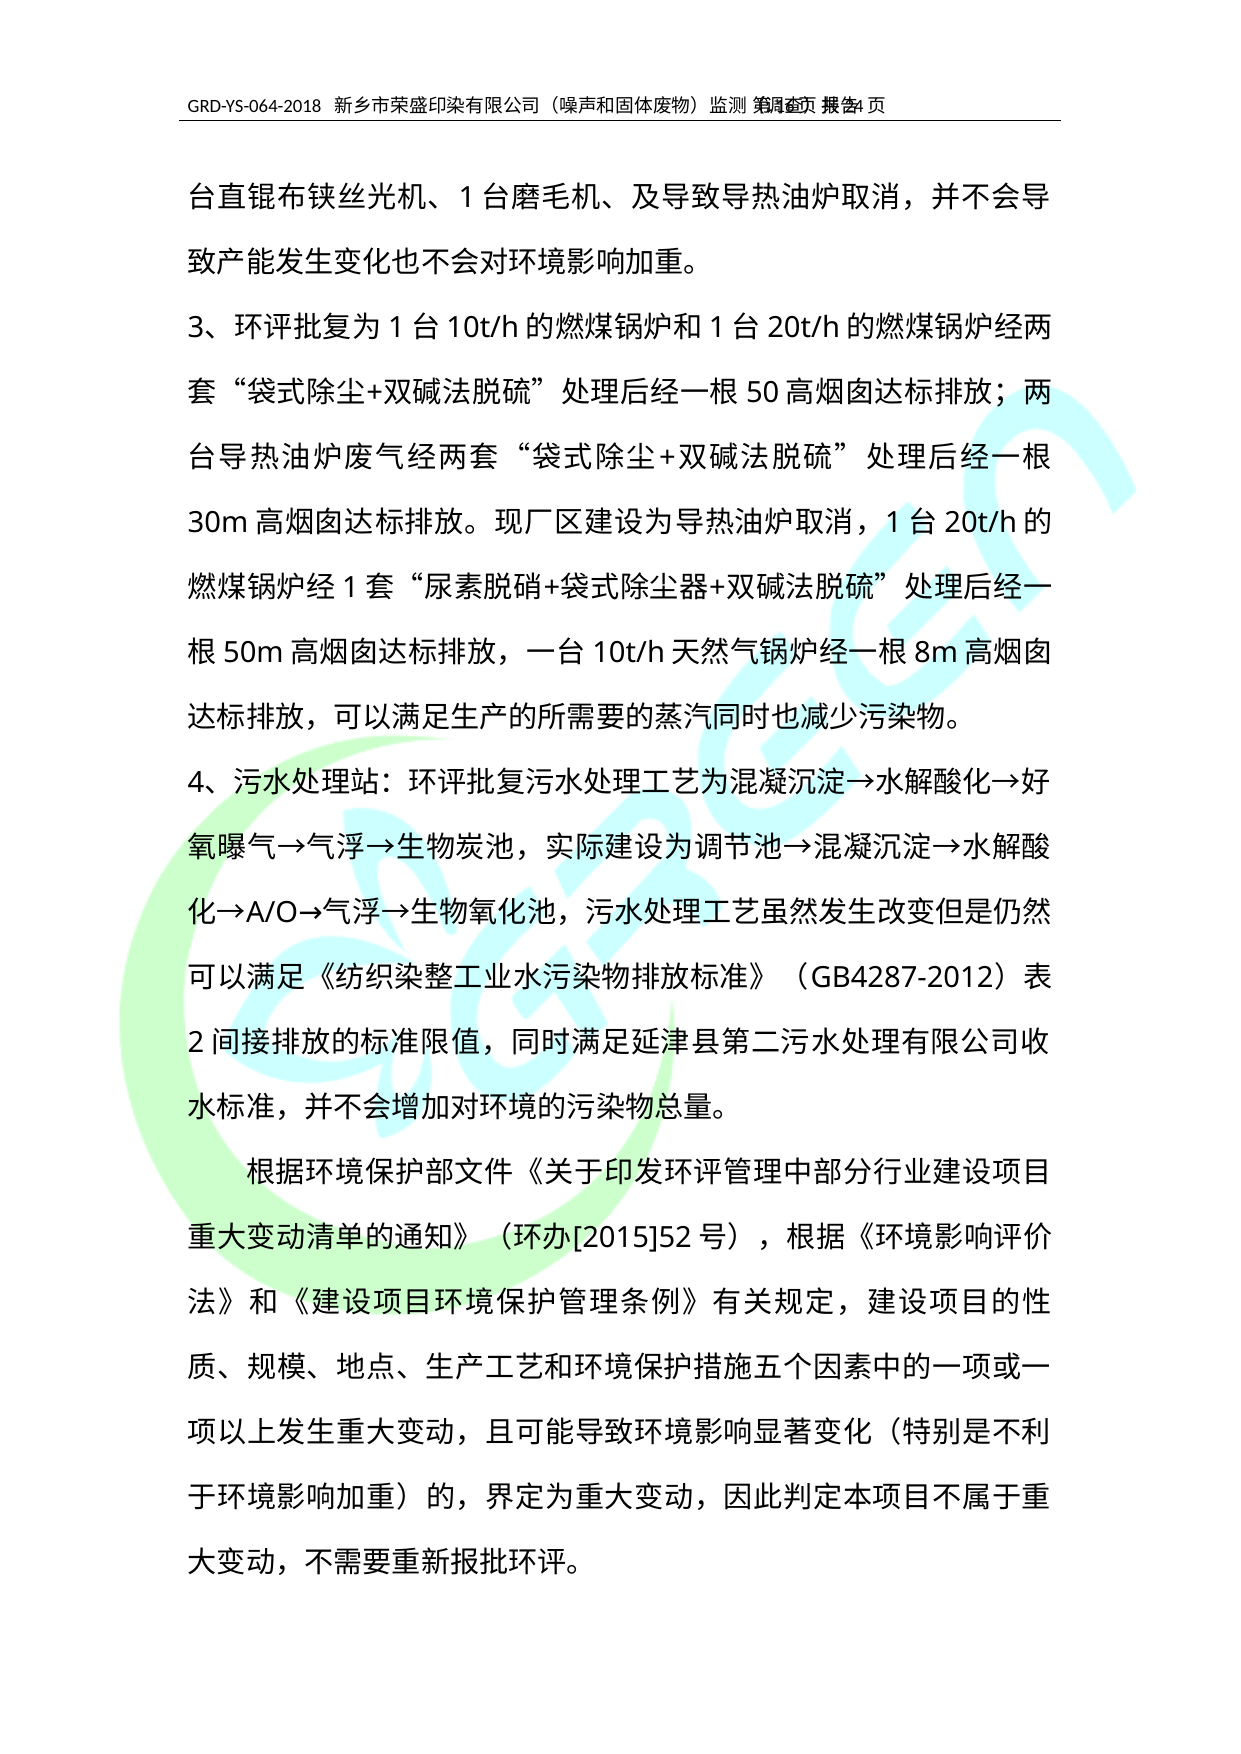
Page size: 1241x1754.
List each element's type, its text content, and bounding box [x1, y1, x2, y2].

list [187, 162, 1053, 292]
list 3、环评批复为1台10t/h的燃煤锅炉和1台20t/h的燃煤锅炉经两套“袋式除尘+双碱法脱硫”处理后经一根50高烟囱达标排放；两台导热油炉废气经两套“袋式除尘+双碱法脱硫”处理后经一根30m高烟囱达标排放。现厂区建设为导热油炉取消，1台20t/h的燃煤锅炉经1套“尿素脱硝+袋式除尘器+双碱法脱硫”处理后经一根50m高烟囱达标排放，一台10t/h天然气锅炉经一根8m高烟囱达标排放，可以满足生产的所需要的蒸汽同时也减少污染物。 [187, 292, 1053, 747]
list 4、污水处理站：环评批复污水处理工艺为混凝沉淀→水解酸化→好氧曝气→气浮→生物炭池，实际建设为调节池→混凝沉淀→水解酸化→A/O→气浮→生物氧化池，污水处理工艺虽然发生改变但是仍然可以满足《纺织染整工业水污染物排放标准》（GB4287-2012）表2间接排放的标准限值，同时满足延津县第二污水处理有限公司收水标准，并不会增加对环境的污染物总量。 [187, 747, 1053, 1137]
list 根据环境保护部文件《关于印发环评管理中部分行业建设项目重大变动清单的通知》（环办[2015]52号），根据《环境影响评价法》和《建设项目环境保护管理条例》有关规定，建设项目的性质、规模、地点、生产工艺和环境保护措施五个因素中的一项或一项以上发生重大变动，且可能导致环境影响显著变化（特别是不利于环境影响加重）的，界定为重大变动，因此判定本项目不属于重大变动，不需要重新报批环评。 [187, 1137, 1053, 1592]
